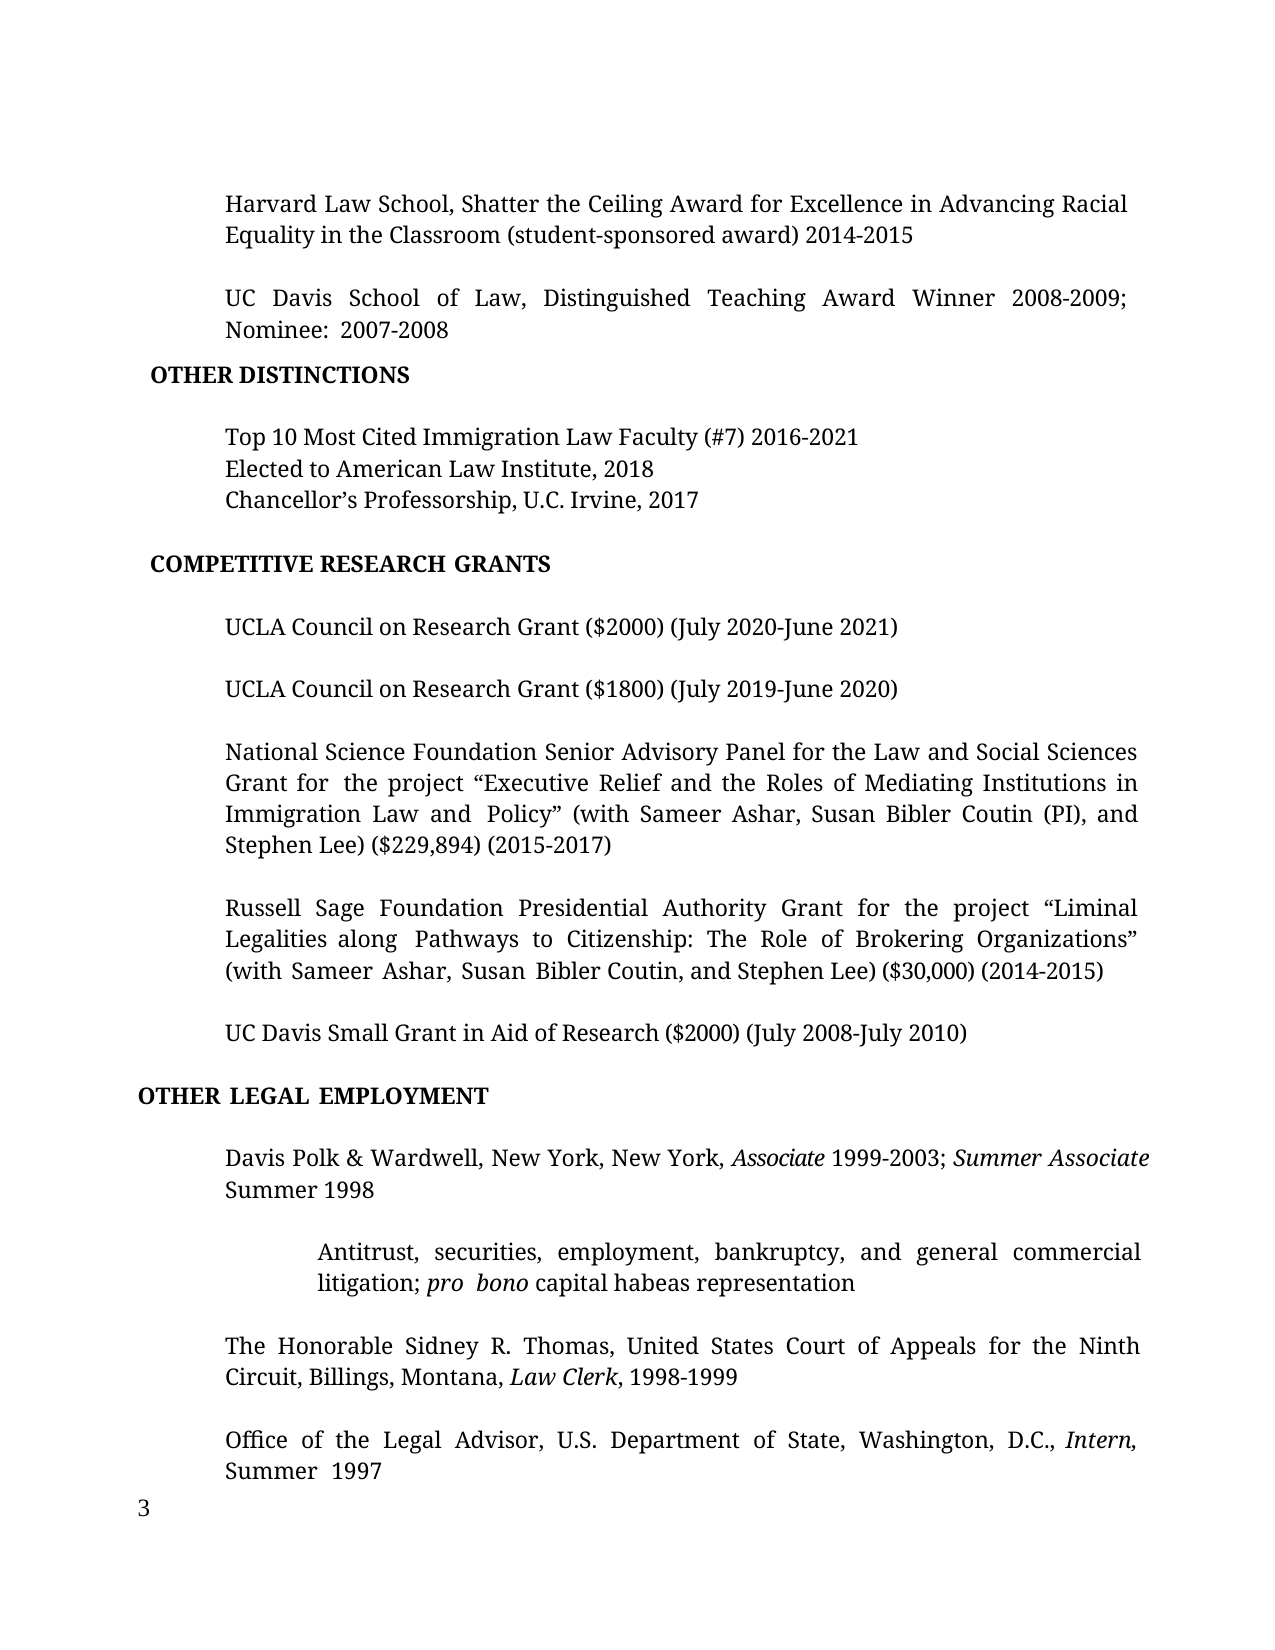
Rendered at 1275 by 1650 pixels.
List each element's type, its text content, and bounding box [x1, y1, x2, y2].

text Antitrust, securities, employment, bankruptcy, and general commercial litigation; pro bono capital habeas representation [317, 1236, 1141, 1299]
text UCLA Council on Research Grant ($1800) (July 2019-June 2020) [225, 673, 1138, 704]
text Chancellor’s Professorship, U.C. Irvine, 2017 [225, 484, 1138, 516]
text Russell Sage Foundation Presidential Authority Grant for the project “Liminal Legalities along Pathways to Citizenship: The Role of Brokering Organizations” (with Sameer Ashar, Susan Bibler Coutin, and Stephen Lee) ($30,000) (2014-2015) [225, 892, 1138, 986]
text UCLA Council on Research Grant ($2000) (July 2020-June 2021) [225, 611, 1138, 642]
text Top 10 Most Cited Immigration Law Faculty (#7) 2016-2021 [225, 421, 1138, 453]
text Elected to American Law Institute, 2018 [225, 453, 1138, 484]
text National Science Foundation Senior Advisory Panel for the Law and Social Sciences Grant for the project “Executive Relief and the Roles of Mediating Institutions in Immigration Law and Policy” (with Sameer Ashar, Susan Bibler Coutin (PI), and Stephen Lee) ($229,894) (2015-2017) [225, 736, 1138, 861]
text The Honorable Sidney R. Thomas, United States Court of Appeals for the Ninth Circuit, Billings, Montana, Law Clerk, 1998-1999 [225, 1330, 1141, 1393]
text Davis Polk & Wardwell, New York, New York, Associate 1999-2003; Summer Associate Summer 1998 [225, 1142, 1150, 1205]
text OTHER DISTINCTIONS [150, 358, 1150, 390]
text OTHER LEGAL EMPLOYMENT [137, 1080, 1150, 1111]
text Harvard Law School, Shatter the Ceiling Award for Excellence in Advancing Racial Equality in the Classroom (student-sponsored award) 2014-2015 [225, 188, 1127, 251]
text COMPETITIVE RESEARCH GRANTS [149, 548, 1138, 579]
text UC Davis Small Grant in Aid of Research ($2000) (July 2008-July 2010) [150, 1017, 1150, 1048]
text Office of the Legal Advisor, U.S. Department of State, Washington, D.C., Intern, Summer 1997 [225, 1424, 1141, 1487]
text UC Davis School of Law, Distinguished Teaching Award Winner 2008-2009; Nominee: 2007-2008 [225, 282, 1127, 345]
